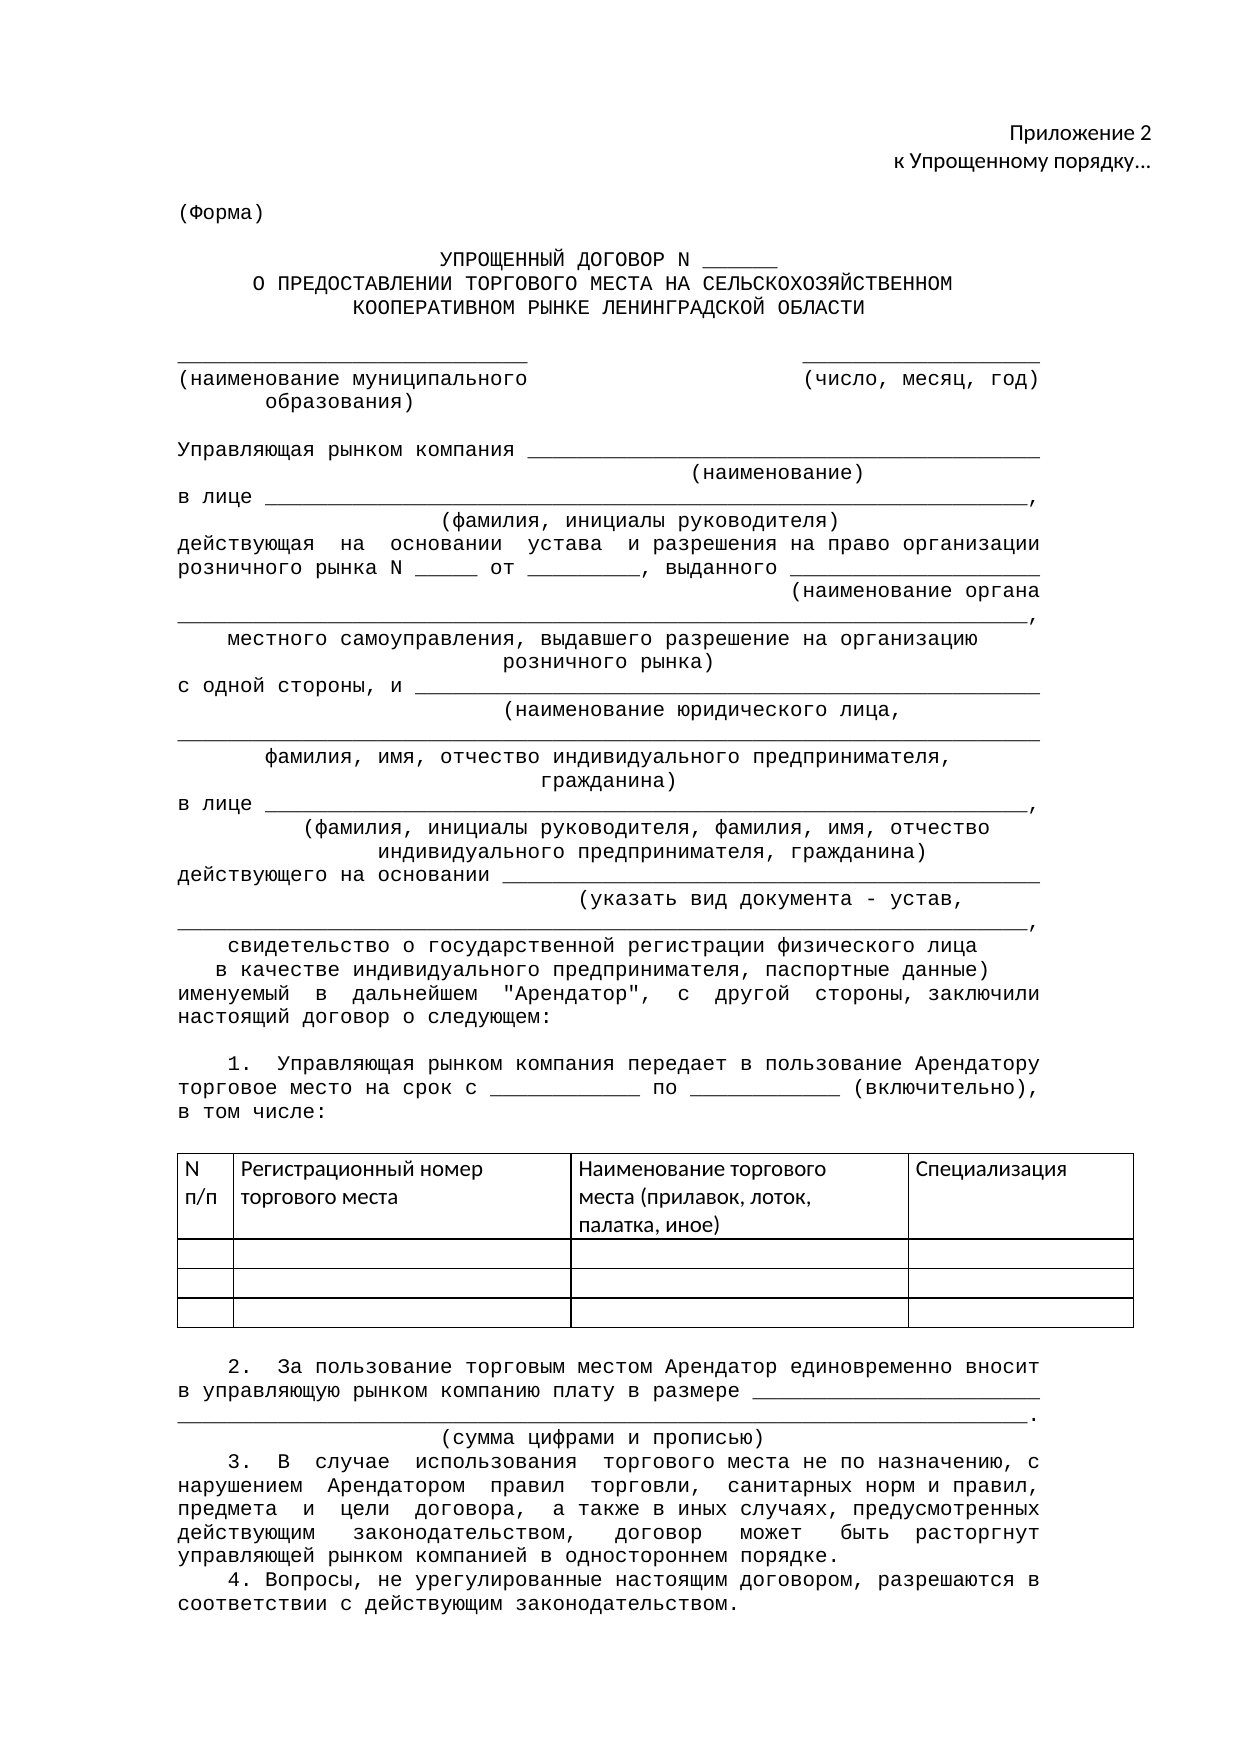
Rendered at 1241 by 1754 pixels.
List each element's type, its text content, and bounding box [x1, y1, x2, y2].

text 4. Вопросы, не урегулированные настоящим договором, разрешаются в [177, 1569, 1152, 1593]
table_cell [234, 1299, 570, 1327]
text именуемый в дальнейшем "Арендатор", с другой стороны, заключили [177, 982, 1152, 1006]
text 3. В случае использования торгового места не по назначению, с [177, 1451, 1152, 1474]
text местного самоуправления, выдавшего разрешение на организацию [177, 628, 1152, 651]
table_header Наименование торгового места (прилавок, лоток, палатка, иное) [572, 1154, 908, 1238]
text действующего на основании ___________________________________________ [177, 864, 1152, 888]
text к Упрощенному порядку... [177, 146, 1152, 174]
text индивидуального предпринимателя, гражданина) [177, 841, 1152, 864]
text в лице _____________________________________________________________, [177, 793, 1152, 817]
table_cell [572, 1269, 908, 1297]
text (фамилия, инициалы руководителя, фамилия, имя, отчество [177, 817, 1152, 841]
text (наименование) [177, 462, 1152, 486]
text ____________________________________________________________________, [177, 912, 1152, 935]
text в лице _____________________________________________________________, [177, 486, 1152, 509]
text свидетельство о государственной регистрации физического лица [177, 935, 1152, 959]
text розничного рынка) [177, 651, 1152, 675]
table_cell [572, 1299, 908, 1327]
text розничного рынка N _____ от _________, выданного ____________________ [177, 557, 1152, 581]
text УПРОЩЕННЫЙ ДОГОВОР N ______ [177, 249, 1152, 273]
text действующим законодательством, договор может быть расторгнут [177, 1522, 1152, 1546]
text 2. За пользование торговым местом Арендатор единовременно вносит [177, 1356, 1152, 1380]
text _____________________________________________________________________ [177, 722, 1152, 746]
text ____________________________________________________________________, [177, 604, 1152, 628]
text действующая на основании устава и разрешения на право организации [177, 533, 1152, 557]
table_header N п/п [178, 1154, 233, 1238]
text с одной стороны, и __________________________________________________ [177, 675, 1152, 699]
table_cell [234, 1269, 570, 1297]
text предмета и цели договора, а также в иных случаях, предусмотренных [177, 1498, 1152, 1522]
text в управляющую рынком компанию плату в размере _______________________ [177, 1380, 1152, 1404]
text торговое место на срок с ____________ по ____________ (включительно), [177, 1077, 1152, 1101]
text образования) [177, 391, 1152, 415]
table_cell [909, 1240, 1133, 1268]
text Приложение 2 [177, 118, 1152, 146]
text фамилия, имя, отчество индивидуального предпринимателя, [177, 746, 1152, 770]
table_header Регистрационный номер торгового места [234, 1154, 570, 1238]
text (сумма цифрами и прописью) [177, 1427, 1152, 1451]
text нарушением Арендатором правил торговли, санитарных норм и правил, [177, 1474, 1152, 1498]
text О ПРЕДОСТАВЛЕНИИ ТОРГОВОГО МЕСТА НА СЕЛЬСКОХОЗЯЙСТВЕННОМ [177, 273, 1152, 297]
table_cell [178, 1240, 233, 1268]
text Управляющая рынком компания _________________________________________ [177, 439, 1152, 462]
text управляющей рынком компанией в одностороннем порядке. [177, 1546, 1152, 1569]
text гражданина) [177, 770, 1152, 793]
text (наименование муниципального (число, месяц, год) [177, 368, 1152, 391]
text (наименование органа [177, 581, 1152, 604]
text (фамилия, инициалы руководителя) [177, 509, 1152, 533]
text (указать вид документа - устав, [177, 888, 1152, 912]
table_cell [572, 1240, 908, 1268]
text 1. Управляющая рынком компания передает в пользование Арендатору [177, 1053, 1152, 1077]
text КООПЕРАТИВНОМ РЫНКЕ ЛЕНИНГРАДСКОЙ ОБЛАСТИ [177, 297, 1152, 320]
text (наименование юридического лица, [177, 699, 1152, 722]
table_cell [178, 1299, 233, 1327]
table_cell [909, 1269, 1133, 1297]
table_header Специализация [909, 1154, 1133, 1238]
table_cell [234, 1240, 570, 1268]
text в том числе: [177, 1101, 1152, 1124]
table_cell [178, 1269, 233, 1297]
text соответствии с действующим законодательством. [177, 1593, 1152, 1616]
text (Форма) [177, 202, 1152, 226]
text ____________________________ ___________________ [177, 344, 1152, 368]
text в качестве индивидуального предпринимателя, паспортные данные) [177, 959, 1152, 982]
text настоящий договор о следующем: [177, 1006, 1152, 1030]
table_cell [909, 1299, 1133, 1327]
text ____________________________________________________________________. [177, 1404, 1152, 1427]
